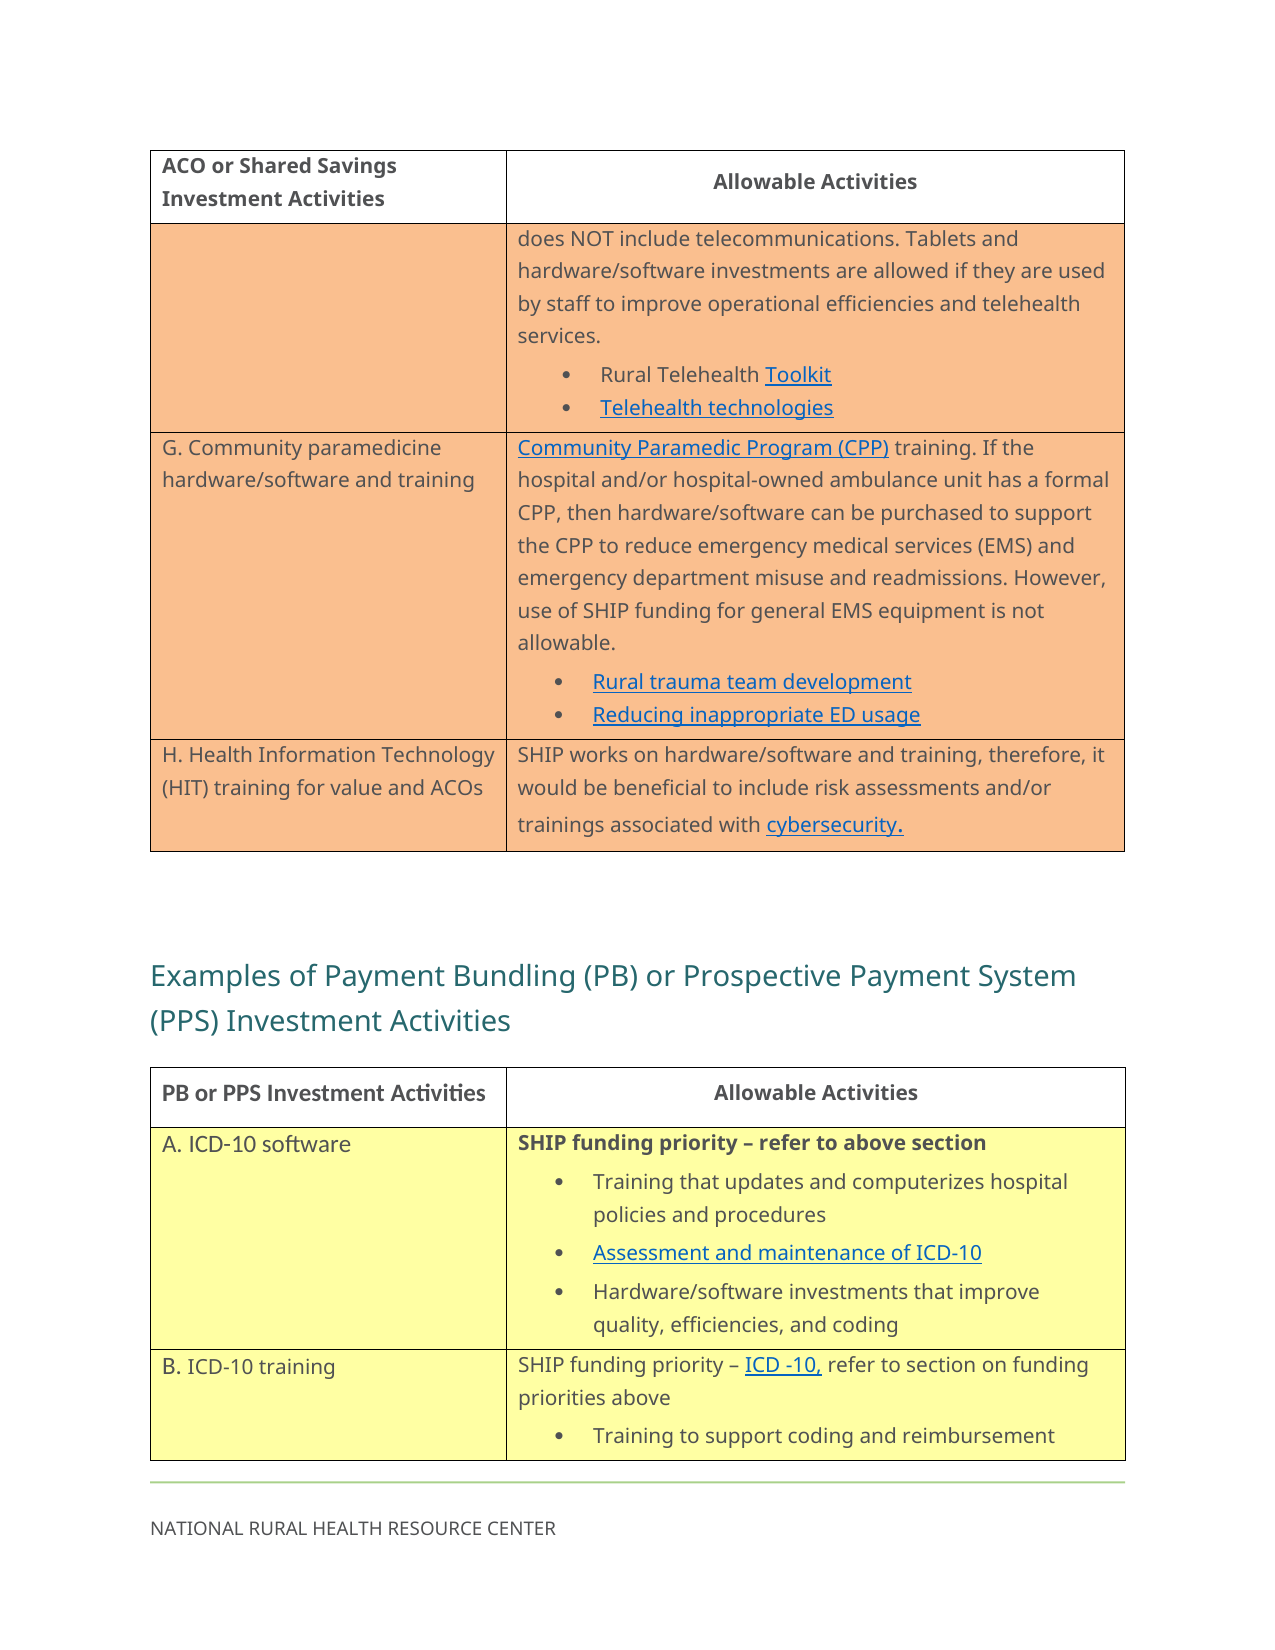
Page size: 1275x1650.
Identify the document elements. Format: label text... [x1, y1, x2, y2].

table_header Allowable Activities [507, 151, 1124, 223]
table_cell G. Community paramedicine hardware/software and training [151, 433, 506, 739]
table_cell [507, 224, 1124, 432]
table_cell B. ICD-10 training [151, 1350, 506, 1460]
table_cell SHIP funding priority – refer to above section Training that updates and computerizes hospital policies and procedures Assessment and maintenance of ICD-10 Hardware/software investments that improve quality, efficiencies, and coding [507, 1128, 1125, 1349]
table_cell SHIP works on hardware/software and training, therefore, it would be beneficial to include risk assessments and/or trainings associated with cybersecurity. [507, 740, 1124, 851]
table_cell Community Paramedic Program (CPP) training. If the hospital and/or hospital-owned ambulance unit has a formal CPP, then hardware/software can be purchased to support the CPP to reduce emergency medical services (EMS) and emergency department misuse and readmissions. However, use of SHIP funding for general EMS equipment is not allowable. Rural trauma team development Reducing inappropriate ED usage [507, 433, 1124, 739]
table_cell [151, 224, 506, 432]
table_cell H. Health Information Technology (HIT) training for value and ACOs [151, 740, 506, 851]
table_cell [507, 1350, 1125, 1460]
table_cell A. ICD-10 software [151, 1128, 506, 1349]
subtitle Examples of Payment Bundling (PB) or Prospective Payment System (PPS) Investment Activities [150, 955, 1125, 1040]
table_header PB or PPS Investment Activities [151, 1068, 506, 1127]
table_header Allowable Activities [507, 1068, 1125, 1127]
table_header ACO or Shared Savings Investment Activities [151, 151, 506, 223]
